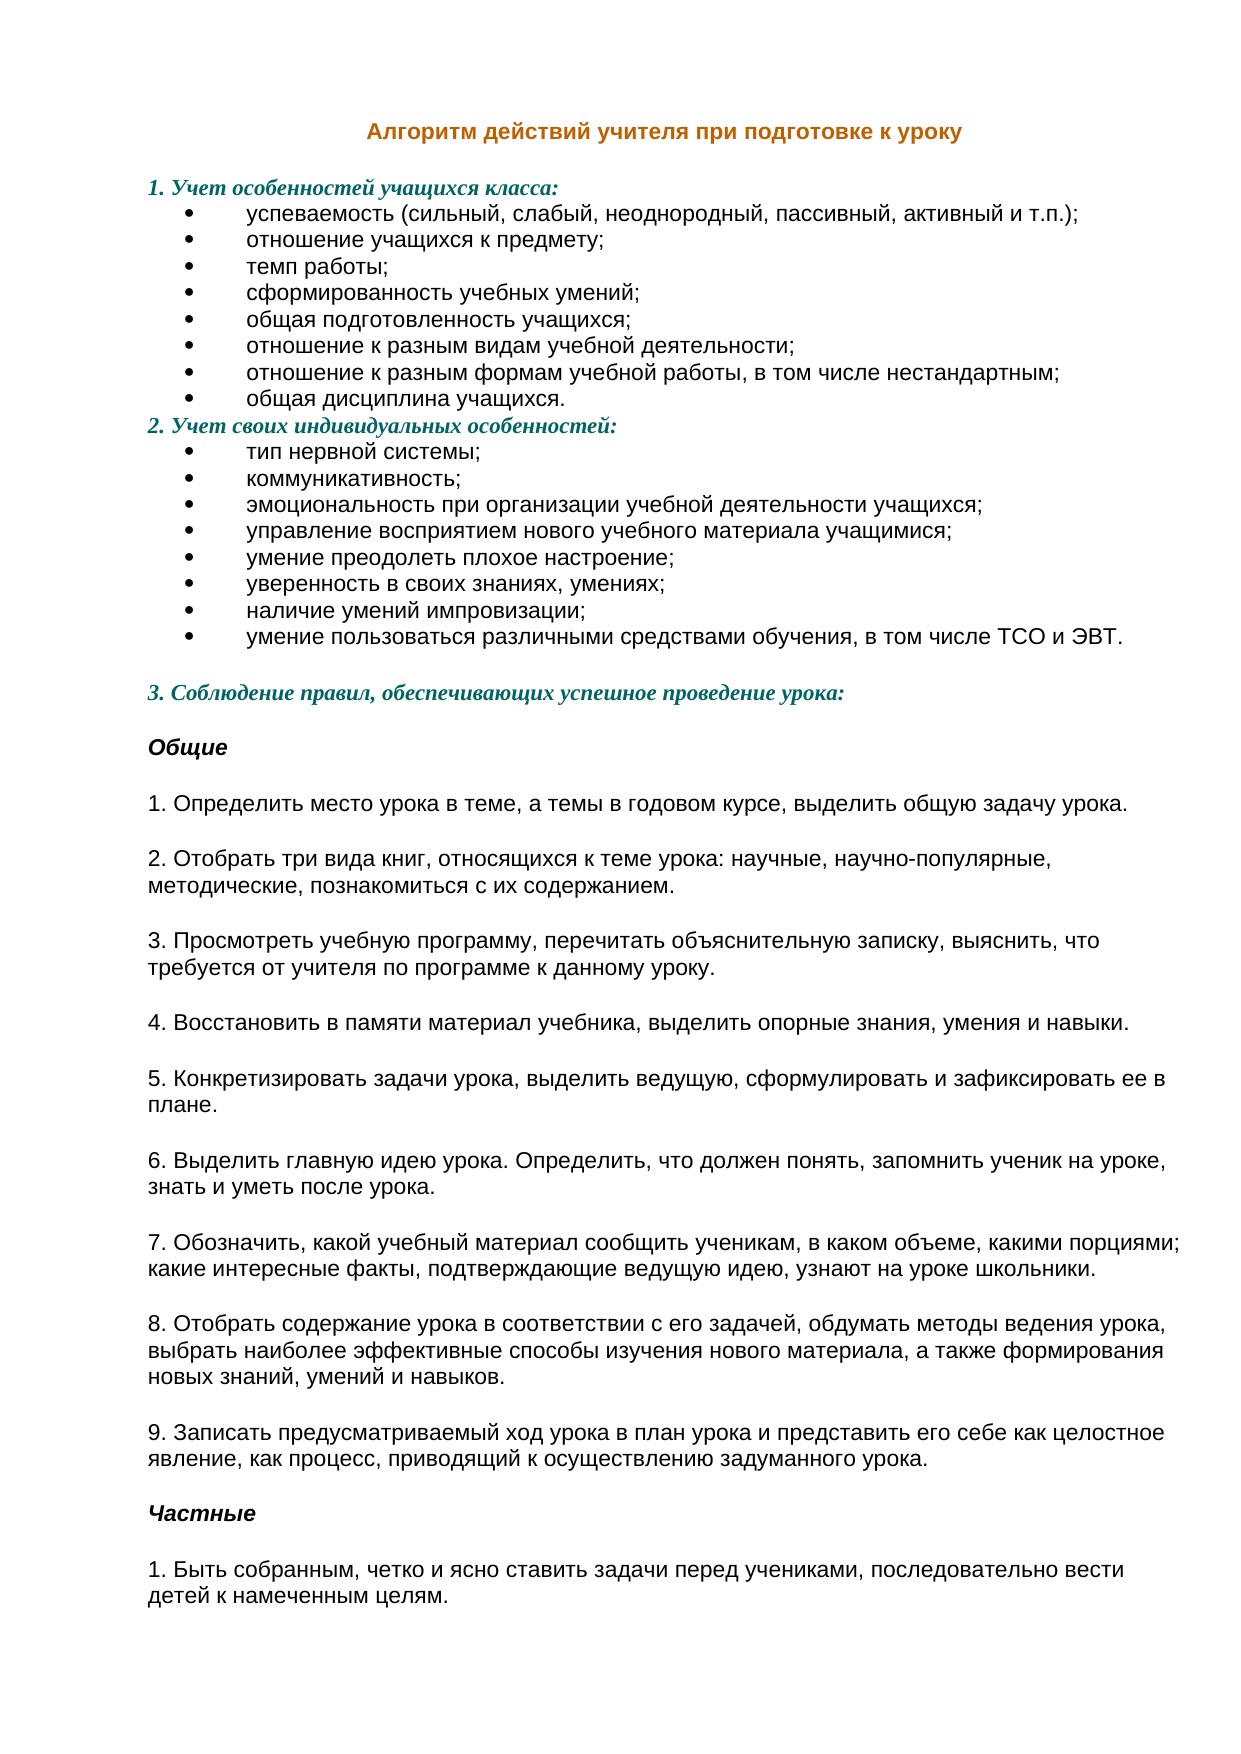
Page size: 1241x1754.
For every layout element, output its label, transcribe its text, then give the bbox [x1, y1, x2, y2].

text  общая подготовленность учащихся; [185, 306, 1181, 332]
text 1. Определить место урока в теме, а темы в годовом курсе, выделить общую задачу урока. [148, 790, 1181, 816]
text 8. Отобрать содержание урока в соответствии с его задачей, обдумать методы ведения урока, выбрать наиболее эффективные способы изучения нового материала, а также формирования новых знаний, умений и навыков. [148, 1310, 1181, 1389]
text  управление восприятием нового учебного материала учащимися; [185, 517, 1181, 544]
text 3. Соблюдение правил, обеспечивающих успешное проведение урока: [148, 679, 1181, 705]
text  наличие умений импровизации; [185, 597, 1181, 623]
text Частные [148, 1500, 1181, 1527]
text  умение преодолеть плохое настроение; [185, 544, 1181, 570]
text  общая дисциплина учащихся. [185, 385, 1181, 412]
text 1. Быть собранным, четко и ясно ставить задачи перед учениками, последовательно вести детей к намеченным целям. [148, 1556, 1181, 1609]
text  тип нервной системы; [185, 438, 1181, 464]
text  отношение к разным видам учебной деятельности; [185, 332, 1181, 359]
text 3. Просмотреть учебную программу, перечитать объяснительную записку, выяснить, что требуется от учителя по программе к данному уроку. [148, 927, 1181, 980]
text 6. Выделить главную идею урока. Определить, что должен понять, запомнить ученик на уроке, знать и уметь после урока. [148, 1147, 1181, 1199]
text  успеваемость (сильный, слабый, неоднородный, пассивный, активный и т.п.); [185, 200, 1181, 226]
text  отношение учащихся к предмету; [185, 226, 1181, 253]
text  коммуникативность; [185, 464, 1181, 491]
text  уверенность в своих знаниях, умениях; [185, 570, 1181, 597]
text 7. Обозначить, какой учебный материал сообщить ученикам, в каком объеме, какими порциями; какие интересные факты, подтверждающие ведущую идею, узнают на уроке школьники. [148, 1228, 1181, 1281]
text 4. Восстановить в памяти материал учебника, выделить опорные знания, умения и навыки. [148, 1009, 1181, 1036]
text Алгоритм действий учителя при подготовке к уроку [148, 118, 1181, 144]
text 2. Отобрать три вида книг, относящихся к теме урока: научные, научно-популярные, методические, познакомиться с их содержанием. [148, 845, 1181, 898]
text  умение пользоваться различными средствами обучения, в том числе ТСО и ЭВТ. [185, 623, 1181, 650]
text 5. Конкретизировать задачи урока, выделить ведущую, сформулировать и зафиксировать ее в плане. [148, 1065, 1181, 1117]
text 2. Учет своих индивидуальных особенностей: [148, 412, 1181, 438]
text  сформированность учебных умений; [185, 279, 1181, 306]
text 1. Учет особенностей учащихся класса: [148, 174, 1181, 200]
text  темп работы; [185, 253, 1181, 279]
text  отношение к разным формам учебной работы, в том числе нестандартным; [185, 359, 1181, 385]
text Общие [148, 734, 1181, 761]
text 9. Записать предусматриваемый ход урока в план урока и представить его себе как целостное явление, как процесс, приводящий к осуществлению задуманного урока. [148, 1418, 1181, 1471]
text  эмоциональность при организации учебной деятельности учащихся; [185, 491, 1181, 517]
